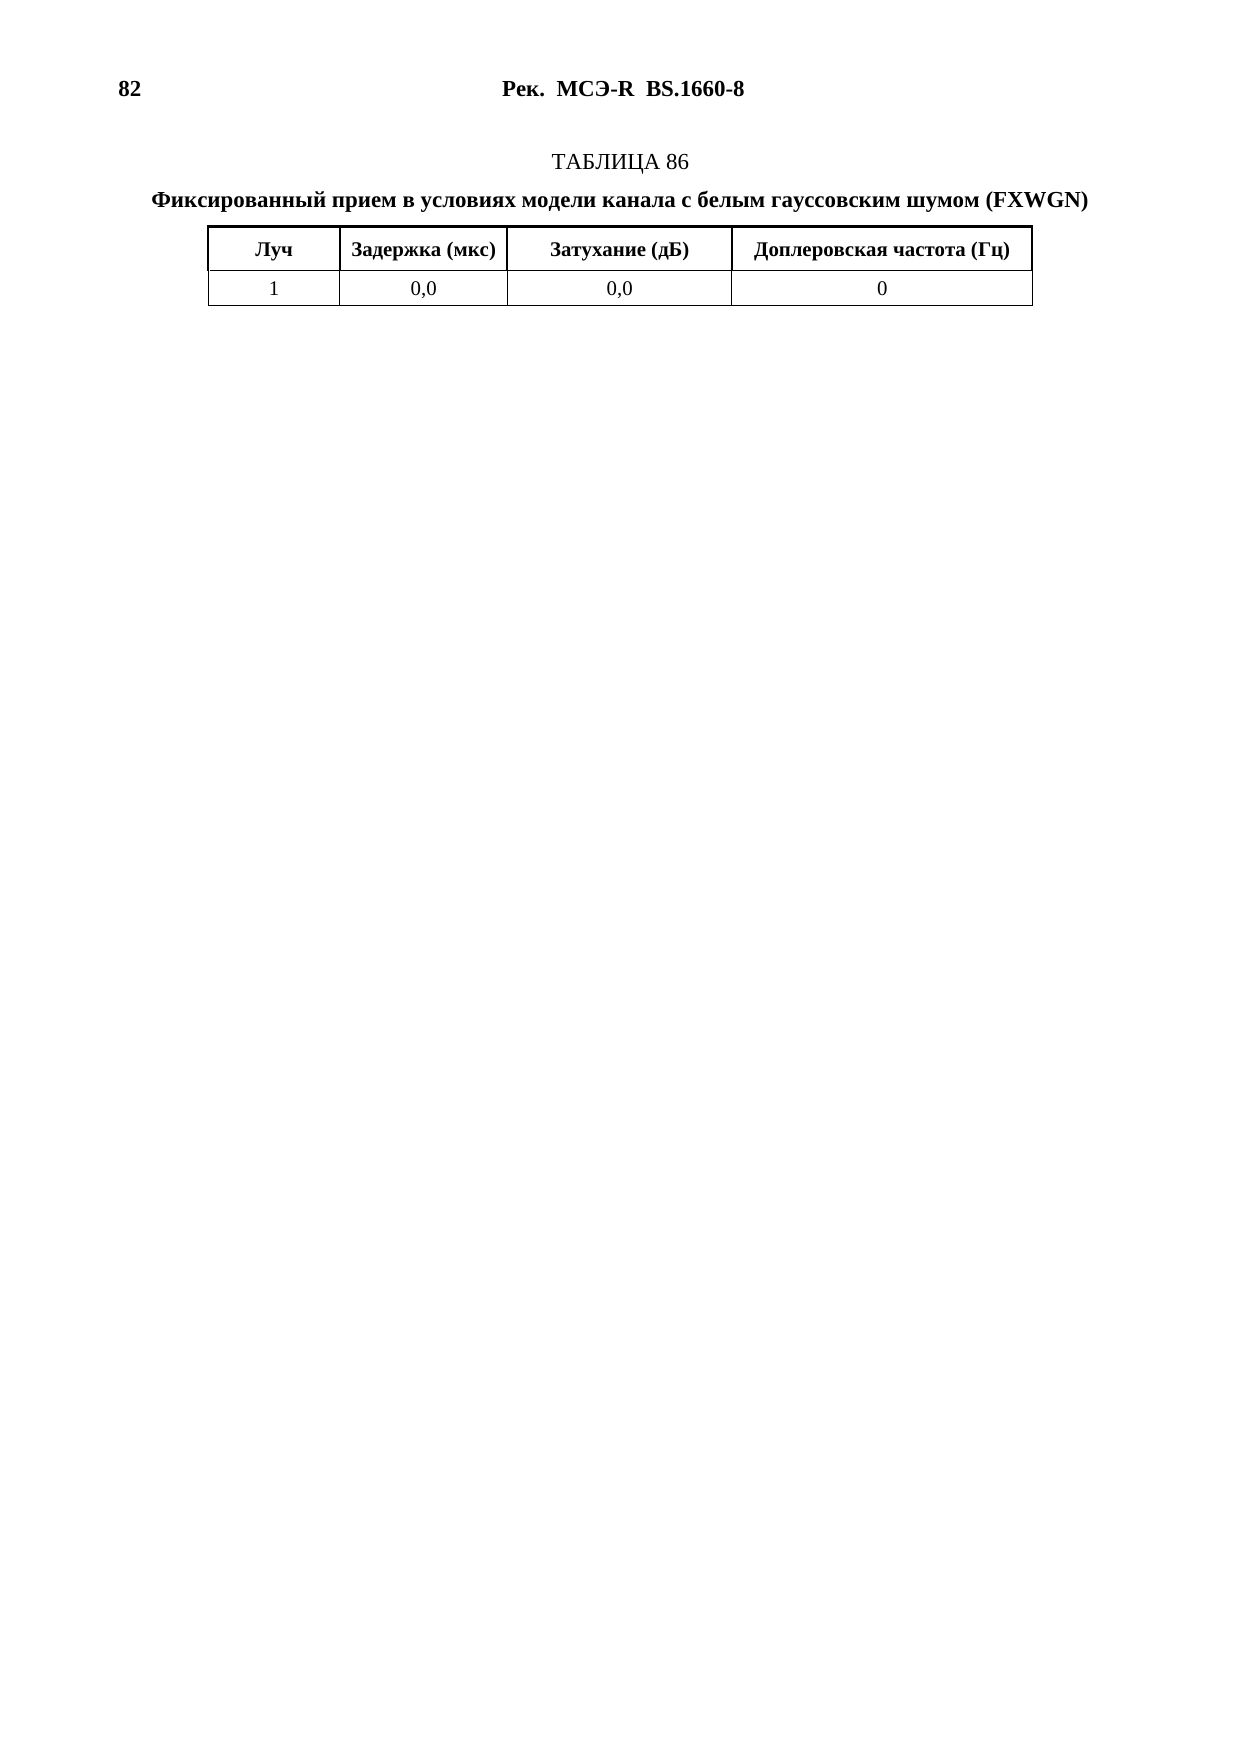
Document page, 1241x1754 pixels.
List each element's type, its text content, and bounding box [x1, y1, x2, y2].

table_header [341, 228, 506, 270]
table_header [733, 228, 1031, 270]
title Фиксированный прием в условиях модели канала с белым гауссовским шумом (FXWGN) [118, 187, 1122, 213]
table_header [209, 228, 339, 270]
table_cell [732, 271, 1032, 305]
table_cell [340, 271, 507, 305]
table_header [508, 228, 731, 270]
text ТАБЛИЦА 86 [118, 148, 1122, 174]
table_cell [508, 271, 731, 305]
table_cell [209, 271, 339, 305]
